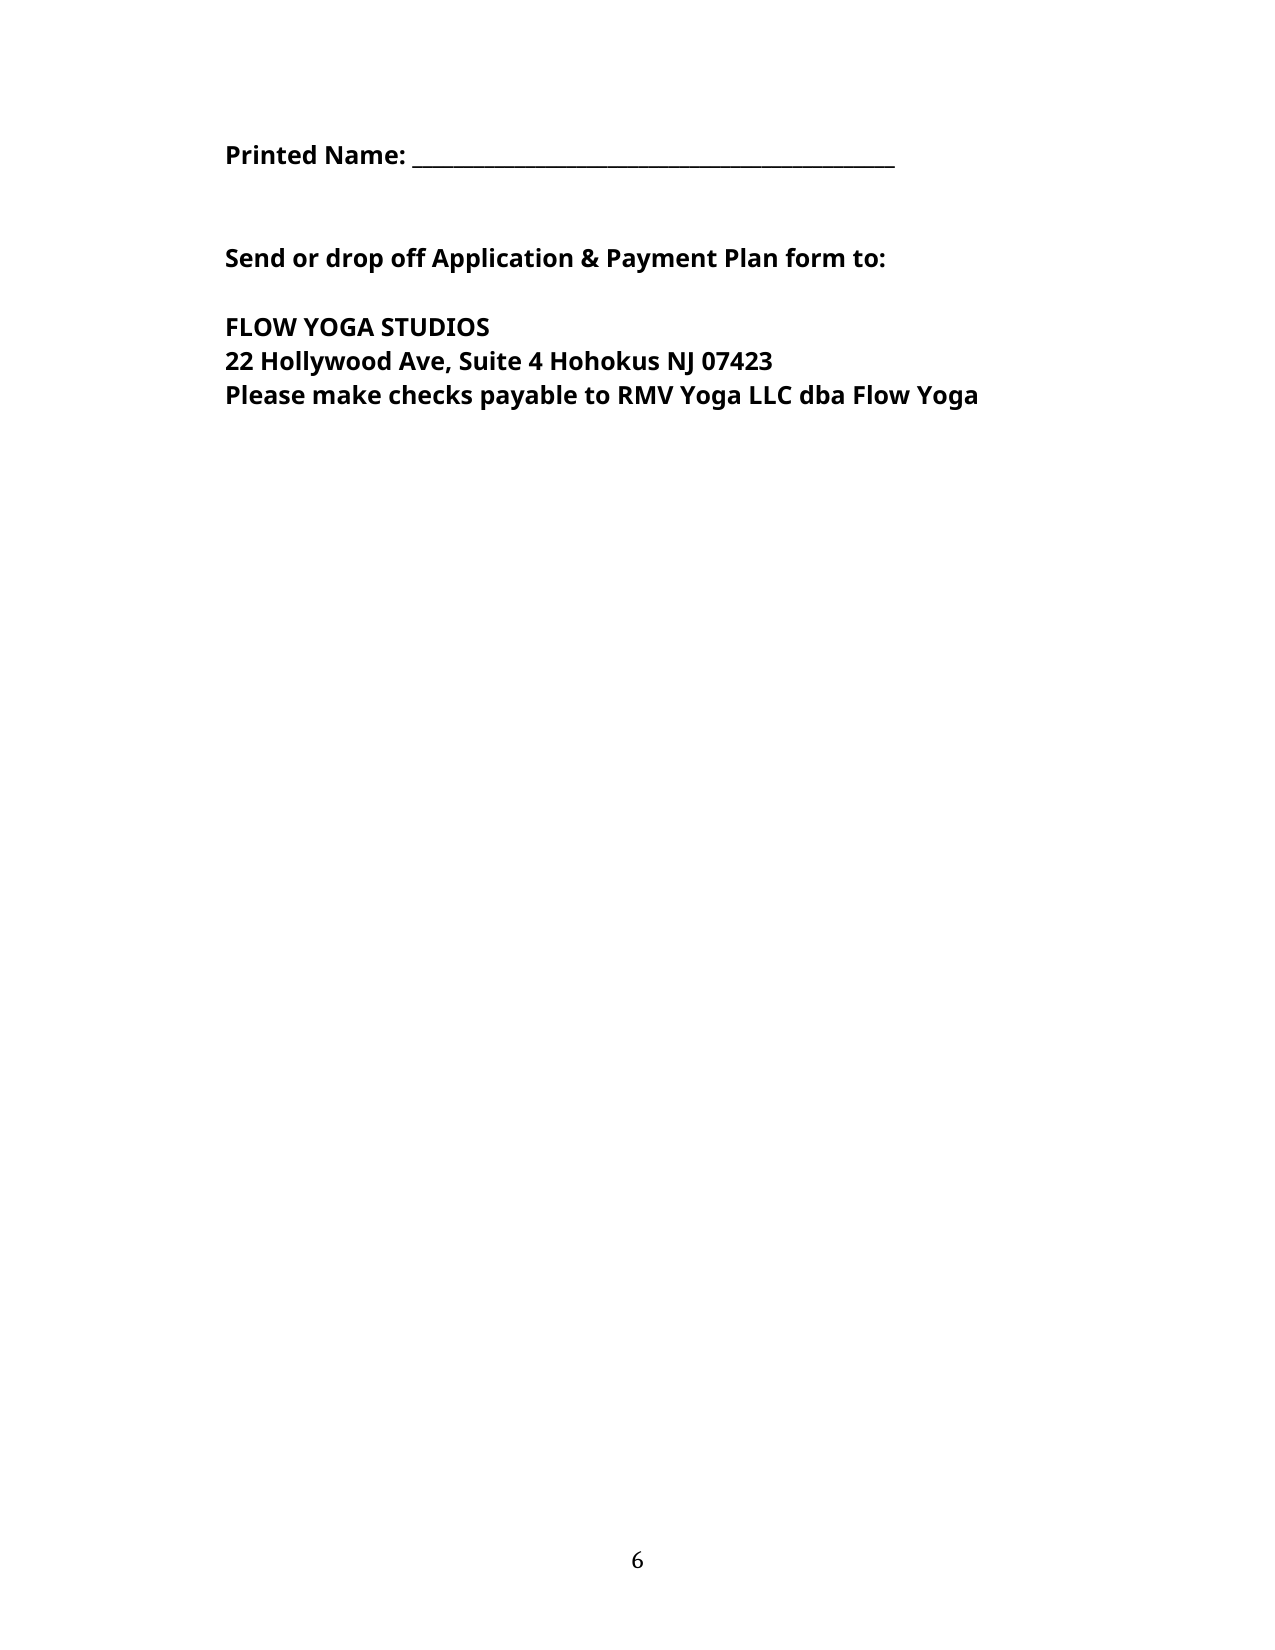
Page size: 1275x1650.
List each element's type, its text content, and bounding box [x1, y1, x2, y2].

text Send or drop off Application & Payment Plan form to: [225, 241, 1200, 275]
text FLOW YOGA STUDIOS [225, 309, 1200, 343]
text Printed Name: _______________________________________________ [225, 138, 1200, 172]
text 22 Hollywood Ave, Suite 4 Hohokus NJ 07423 [225, 344, 1200, 378]
text Please make checks payable to RMV Yoga LLC dba Flow Yoga [225, 378, 1200, 412]
